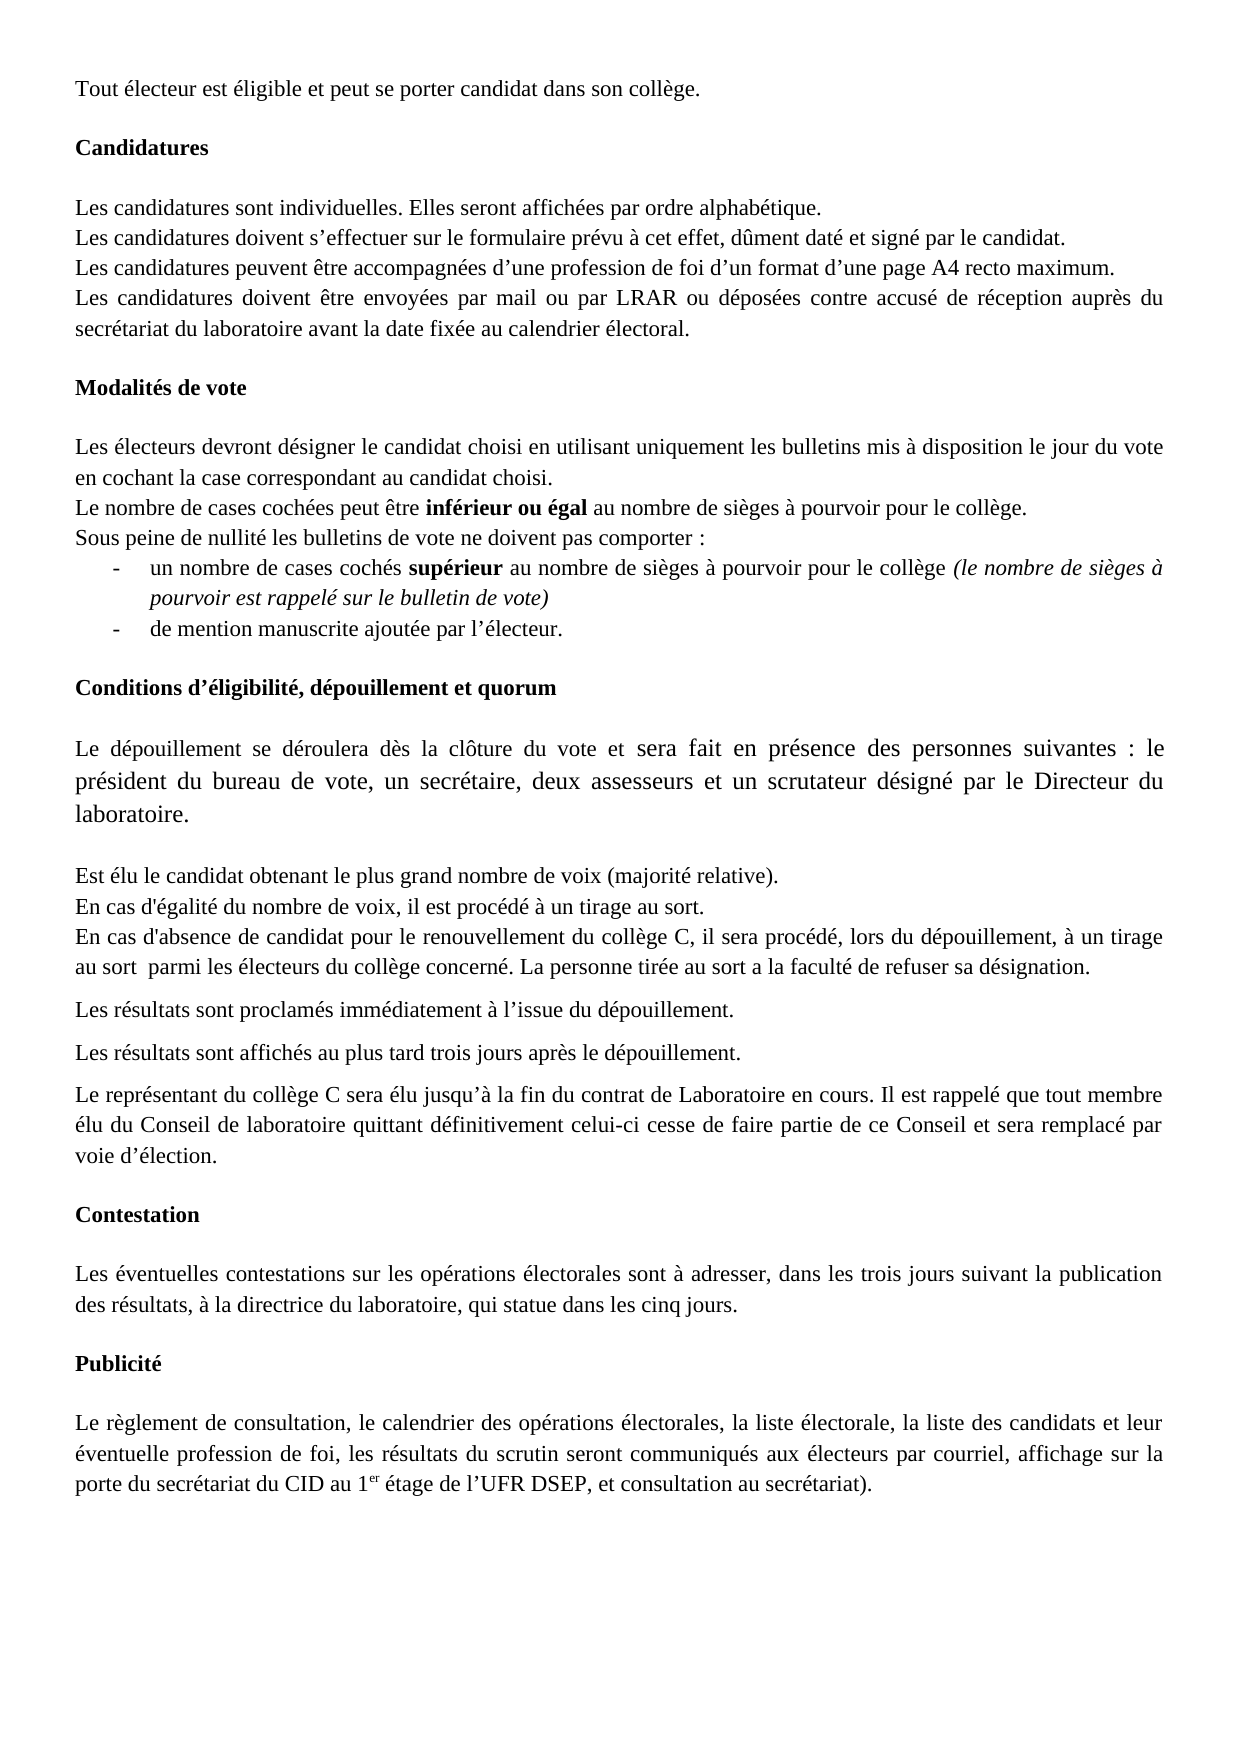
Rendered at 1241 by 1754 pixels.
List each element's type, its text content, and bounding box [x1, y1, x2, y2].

text Tout électeur est éligible et peut se porter candidat dans son collège. [75, 75, 1165, 101]
text Les candidatures doivent s’effectuer sur le formulaire prévu à cet effet, dûment daté et signé par le candidat. [75, 224, 1165, 250]
text Le dépouillement se déroulera dès la clôture du vote et sera fait en présence des personnes suivantes : le président du bureau de vote, un secrétaire, deux assesseurs et un scrutateur désigné par le Directeur du laboratoire. [75, 733, 1165, 828]
text Les candidatures peuvent être accompagnées d’une profession de foi d’un format d’une page A4 recto maximum. [75, 254, 1165, 281]
text Le nombre de cases cochées peut être inférieur ou égal au nombre de sièges à pourvoir pour le collège. [75, 494, 1165, 520]
text Est élu le candidat obtenant le plus grand nombre de voix (majorité relative). [75, 863, 1165, 889]
list de mention manuscrite ajoutée par l’électeur. [112, 614, 1165, 641]
text Le représentant du collège C sera élu jusqu’à la fin du contrat de Laboratoire en cours. Il est rappelé que tout membre élu du Conseil de laboratoire quittant définitivement celui-ci cesse de faire partie de ce Conseil et sera remplacé par voie d’élection. [75, 1081, 1165, 1168]
text Candidatures [75, 134, 1165, 161]
text Les résultats sont proclamés immédiatement à l’issue du dépouillement. [75, 996, 1165, 1022]
text Modalités de vote [75, 374, 1165, 400]
text Les résultats sont affichés au plus tard trois jours après le dépouillement. [75, 1039, 1165, 1065]
text Les candidatures sont individuelles. Elles seront affichées par ordre alphabétique. [75, 194, 1165, 220]
text En cas d'absence de candidat pour le renouvellement du collège C, il sera procédé, lors du dépouillement, à un tirage au sort parmi les électeurs du collège concerné. La personne tirée au sort a la faculté de refuser sa désignation. [75, 923, 1165, 979]
text Sous peine de nullité les bulletins de vote ne doivent pas comporter : [75, 524, 1165, 550]
text Publicité [75, 1350, 1165, 1376]
text En cas d'égalité du nombre de voix, il est procédé à un tirage au sort. [75, 893, 1165, 919]
text Contestation [75, 1201, 1165, 1227]
text Le règlement de consultation, le calendrier des opérations électorales, la liste électorale, la liste des candidats et leur éventuelle profession de foi, les résultats du scrutin seront communiqués aux électeurs par courriel, affichage sur la porte du secrétariat du CID au 1er étage de l’UFR DSEP, et consultation au secrétariat). [75, 1409, 1165, 1496]
text Conditions d’éligibilité, dépouillement et quorum [75, 674, 1165, 700]
text Les candidatures doivent être envoyées par mail ou par LRAR ou déposées contre accusé de réception auprès du secrétariat du laboratoire avant la date fixée au calendrier électoral. [75, 284, 1165, 341]
list un nombre de cases cochés supérieur au nombre de sièges à pourvoir pour le collège (le nombre de sièges à pourvoir est rappelé sur le bulletin de vote) [112, 554, 1165, 611]
text Les électeurs devront désigner le candidat choisi en utilisant uniquement les bulletins mis à disposition le jour du vote en cochant la case correspondant au candidat choisi. [75, 433, 1165, 490]
text Les éventuelles contestations sur les opérations électorales sont à adresser, dans les trois jours suivant la publication des résultats, à la directrice du laboratoire, qui statue dans les cinq jours. [75, 1261, 1165, 1317]
